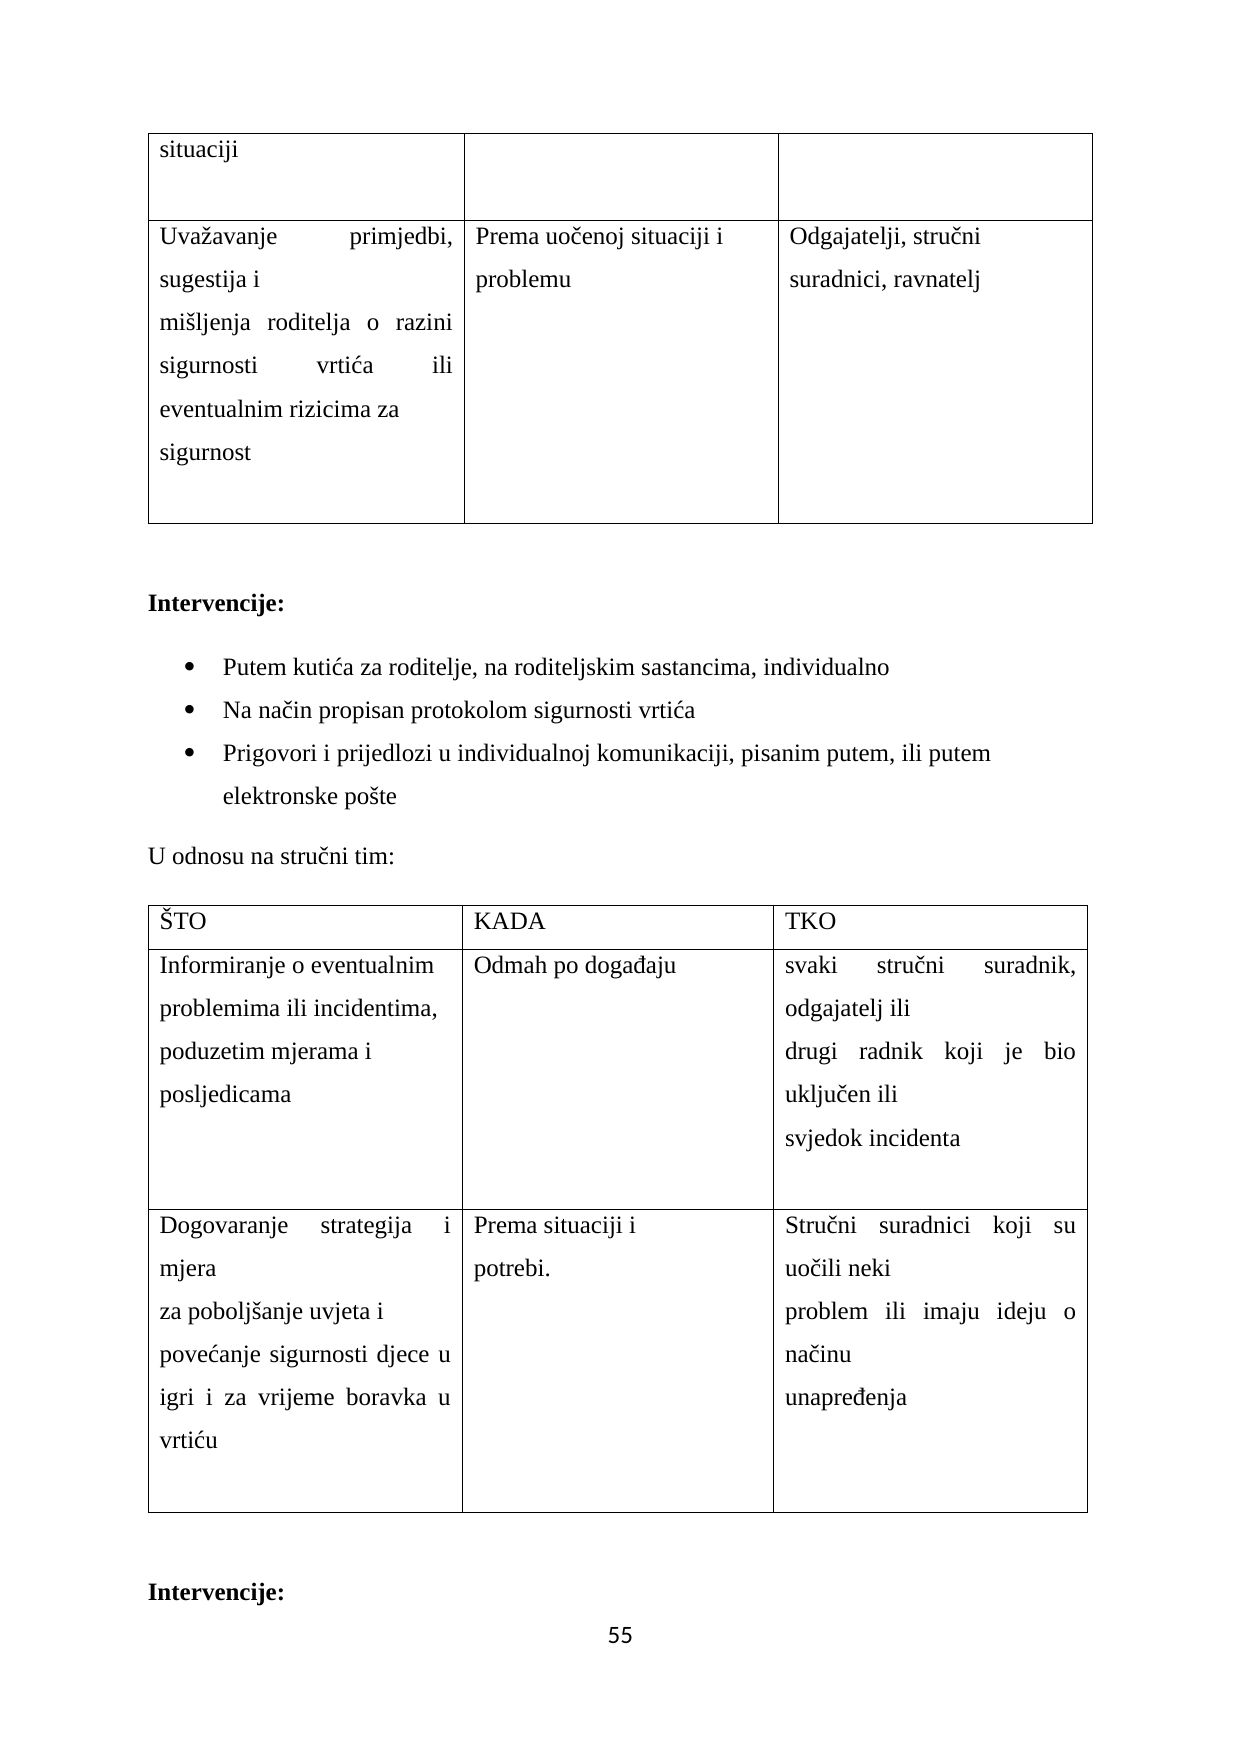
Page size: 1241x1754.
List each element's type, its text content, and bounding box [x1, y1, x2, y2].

table_header ŠTO [149, 906, 462, 949]
table_cell Dogovaranje strategija i mjera za poboljšanje uvjeta i povećanje sigurnosti djece u igri i za vrijeme boravka u vrtiću [149, 1210, 462, 1512]
list Prigovori i prijedlozi u individualnoj komunikaciji, pisanim putem, ili putem elektronske pošte [185, 738, 1093, 810]
table_cell Odgajatelji, stručni suradnici, ravnatelj [779, 221, 1092, 523]
table_cell svaki stručni suradnik, odgajatelj ili drugi radnik koji je bio uključen ili svjedok incidenta [774, 950, 1087, 1209]
list Na način propisan protokolom sigurnosti vrtića [185, 695, 1093, 724]
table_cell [779, 134, 1092, 220]
text Intervencije: [148, 1577, 1093, 1605]
table_header KADA [463, 906, 773, 949]
table_cell Prema uočenoj situaciji i problemu [465, 221, 778, 523]
text Intervencije: [148, 588, 1093, 617]
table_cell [149, 134, 464, 220]
table_cell Odmah po događaju [463, 950, 773, 1209]
text U odnosu na stručni tim: [148, 841, 1093, 870]
table_cell Prema situaciji i potrebi. [463, 1210, 773, 1512]
table_cell Stručni suradnici koji su uočili neki problem ili imaju ideju o načinu unapređenja [774, 1210, 1087, 1512]
table_header TKO [774, 906, 1087, 949]
list Putem kutića za roditelje, na roditeljskim sastancima, individualno [185, 652, 1093, 681]
table_cell Informiranje o eventualnim problemima ili incidentima, poduzetim mjerama i posljedicama [149, 950, 462, 1209]
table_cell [465, 134, 778, 220]
table_cell Uvažavanje primjedbi, sugestija i mišljenja roditelja o razini sigurnosti vrtića ili eventualnim rizicima za sigurnost [149, 221, 464, 523]
